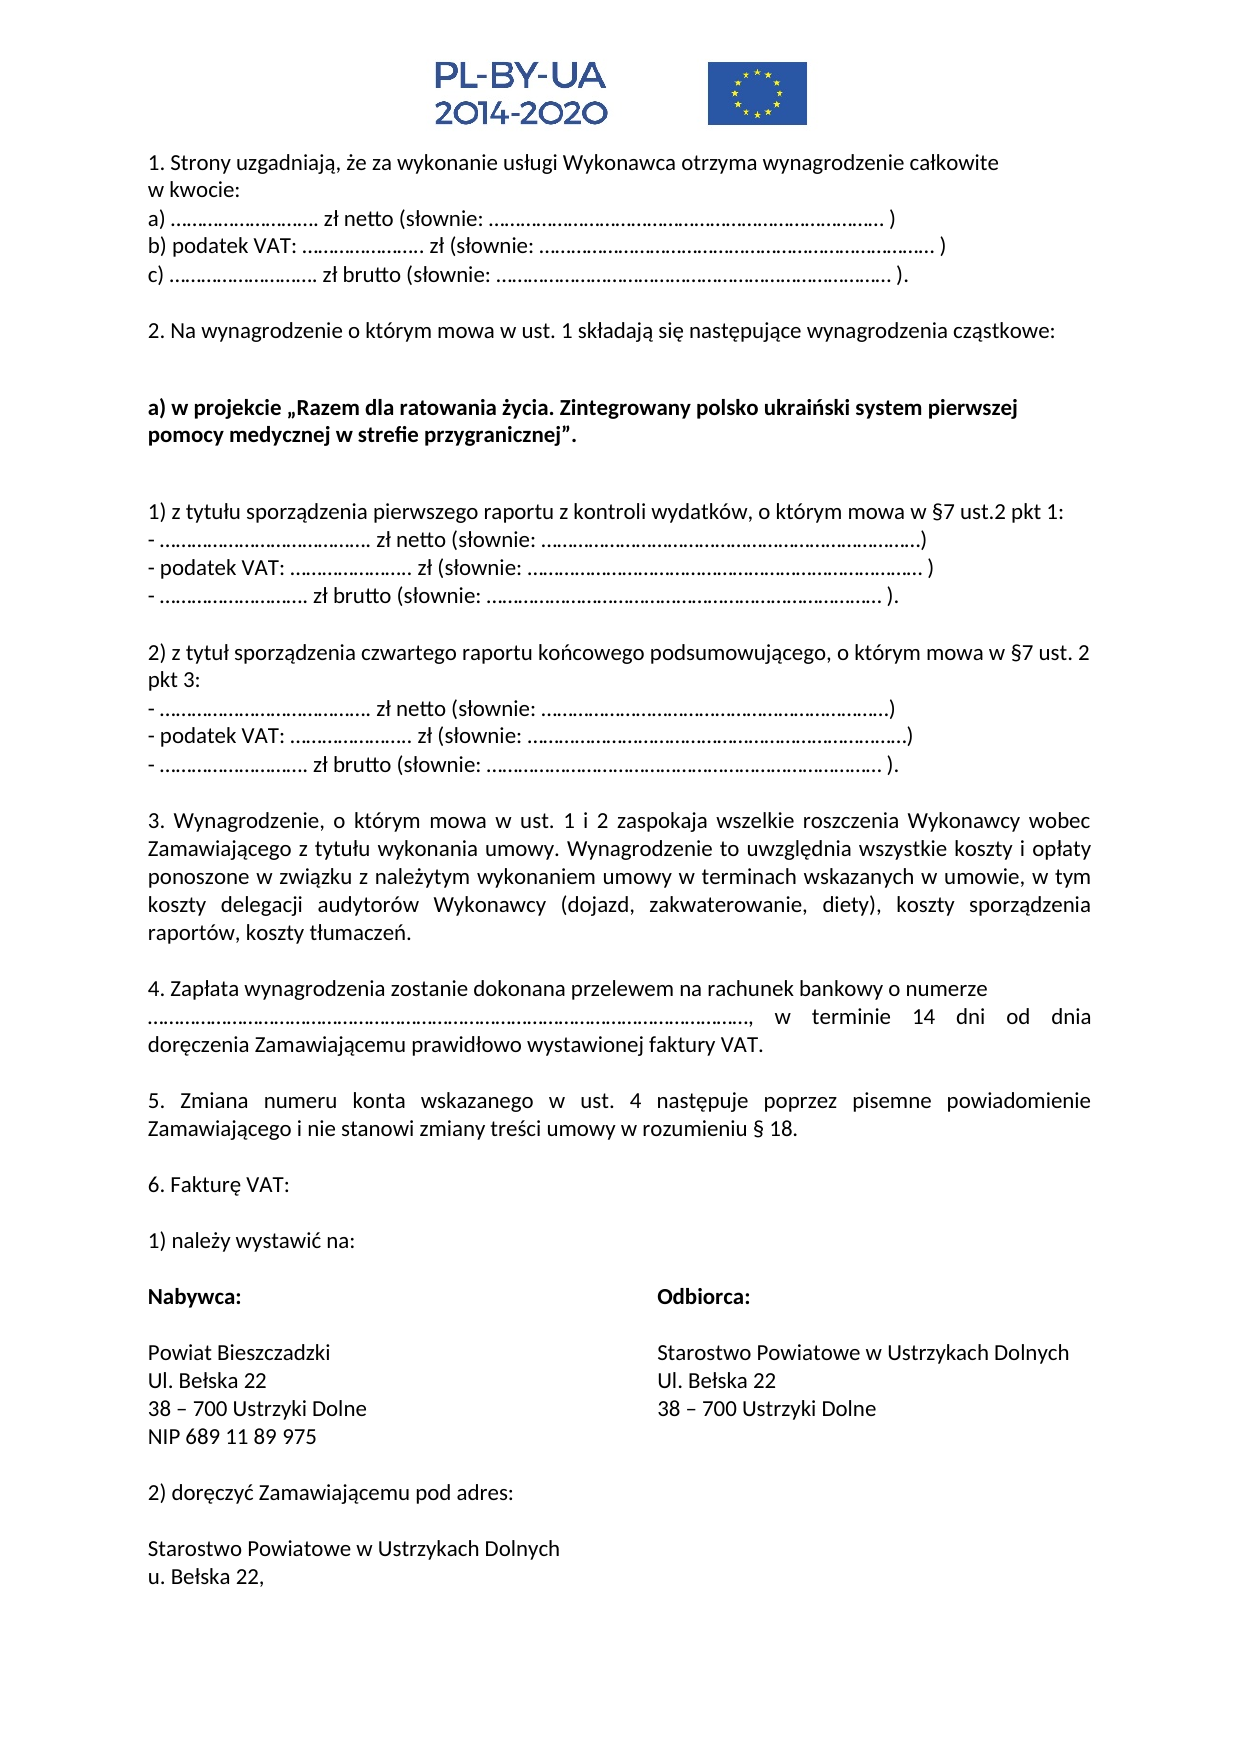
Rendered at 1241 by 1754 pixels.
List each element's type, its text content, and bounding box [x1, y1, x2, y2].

text w kwocie: [148, 176, 1093, 204]
text Starostwo Powiatowe w Ustrzykach Dolnych [657, 1338, 1093, 1366]
text 4. Zapłata wynagrodzenia zostanie dokonana przelewem na rachunek bankowy o numerze [148, 974, 1093, 1002]
text 38 – 700 Ustrzyki Dolne [657, 1394, 1093, 1422]
text 2) z tytuł sporządzenia czwartego raportu końcowego podsumowującego, o którym mowa w §7 ust. 2 pkt 3: [148, 638, 1093, 694]
text Ul. Bełska 22 [657, 1366, 1093, 1394]
text 1. Strony uzgadniają, że za wykonanie usługi Wykonawca otrzyma wynagrodzenie całkowite [148, 148, 1093, 176]
text ……………………………………………………………………………………………………, w terminie 14 dni od dnia doręczenia Zamawiającemu prawidłowo wystawionej faktury VAT. [148, 1002, 1093, 1058]
text 2. Na wynagrodzenie o którym mowa w ust. 1 składają się następujące wynagrodzenia cząstkowe: [148, 316, 1093, 344]
text Powiat Bieszczadzki [148, 1338, 583, 1366]
text 6. Fakturę VAT: [148, 1170, 1093, 1198]
text 1) należy wystawić na: [148, 1226, 1093, 1254]
text 38 – 700 Ustrzyki Dolne [148, 1394, 583, 1422]
text Odbiorca: [657, 1282, 1093, 1310]
text 1) z tytułu sporządzenia pierwszego raportu z kontroli wydatków, o którym mowa w §7 ust.2 pkt 1: [148, 497, 1093, 526]
text 2) doręczyć Zamawiającemu pod adres: [148, 1478, 1093, 1506]
text - ………………………. zł brutto (słownie: ………………………………………………………………… ). [148, 582, 1093, 609]
text Nabywca: [148, 1282, 583, 1310]
picture [411, 44, 827, 144]
text Ul. Bełska 22 [148, 1366, 583, 1394]
text NIP 689 11 89 975 [148, 1422, 583, 1450]
text - podatek VAT: ………………….. zł (słownie: ………………………………………………………………) [148, 722, 1093, 750]
text c) ………………………. zł brutto (słownie: ………………………………………………………………… ). [148, 260, 1093, 288]
text b) podatek VAT: ………………….. zł (słownie: ………………………………………………………………… ) [148, 232, 1093, 260]
text - …………………………………. zł netto (słownie: …………………………………………………………) [148, 694, 1093, 722]
text u. Bełska 22, [148, 1562, 1093, 1590]
text 5. Zmiana numeru konta wskazanego w ust. 4 następuje poprzez pisemne powiadomienie Zamawiającego i nie stanowi zmiany treści umowy w rozumieniu § 18. [148, 1086, 1093, 1142]
text - ………………………. zł brutto (słownie: ………………………………………………………………… ). [148, 750, 1093, 778]
text - …………………………………. zł netto (słownie: ………………………………………………………………) [148, 526, 1093, 553]
text a) ………………………. zł netto (słownie: ………………………………………………………………… ) [148, 204, 1093, 232]
text - podatek VAT: ………………….. zł (słownie: ………………………………………………………………… ) [148, 553, 1093, 582]
text Starostwo Powiatowe w Ustrzykach Dolnych [148, 1534, 1093, 1562]
text a) w projekcie „Razem dla ratowania życia. Zintegrowany polsko ukraiński system pierwszej pomocy medycznej w strefie przygranicznej”. [148, 393, 1093, 449]
text 3. Wynagrodzenie, o którym mowa w ust. 1 i 2 zaspokaja wszelkie roszczenia Wykonawcy wobec Zamawiającego z tytułu wykonania umowy. Wynagrodzenie to uwzględnia wszystkie koszty i opłaty ponoszone w związku z należytym wykonaniem umowy w terminach wskazanych w umowie, w tym koszty delegacji audytorów Wykonawcy (dojazd, zakwaterowanie, diety), koszty sporządzenia raportów, koszty tłumaczeń. [148, 806, 1093, 946]
